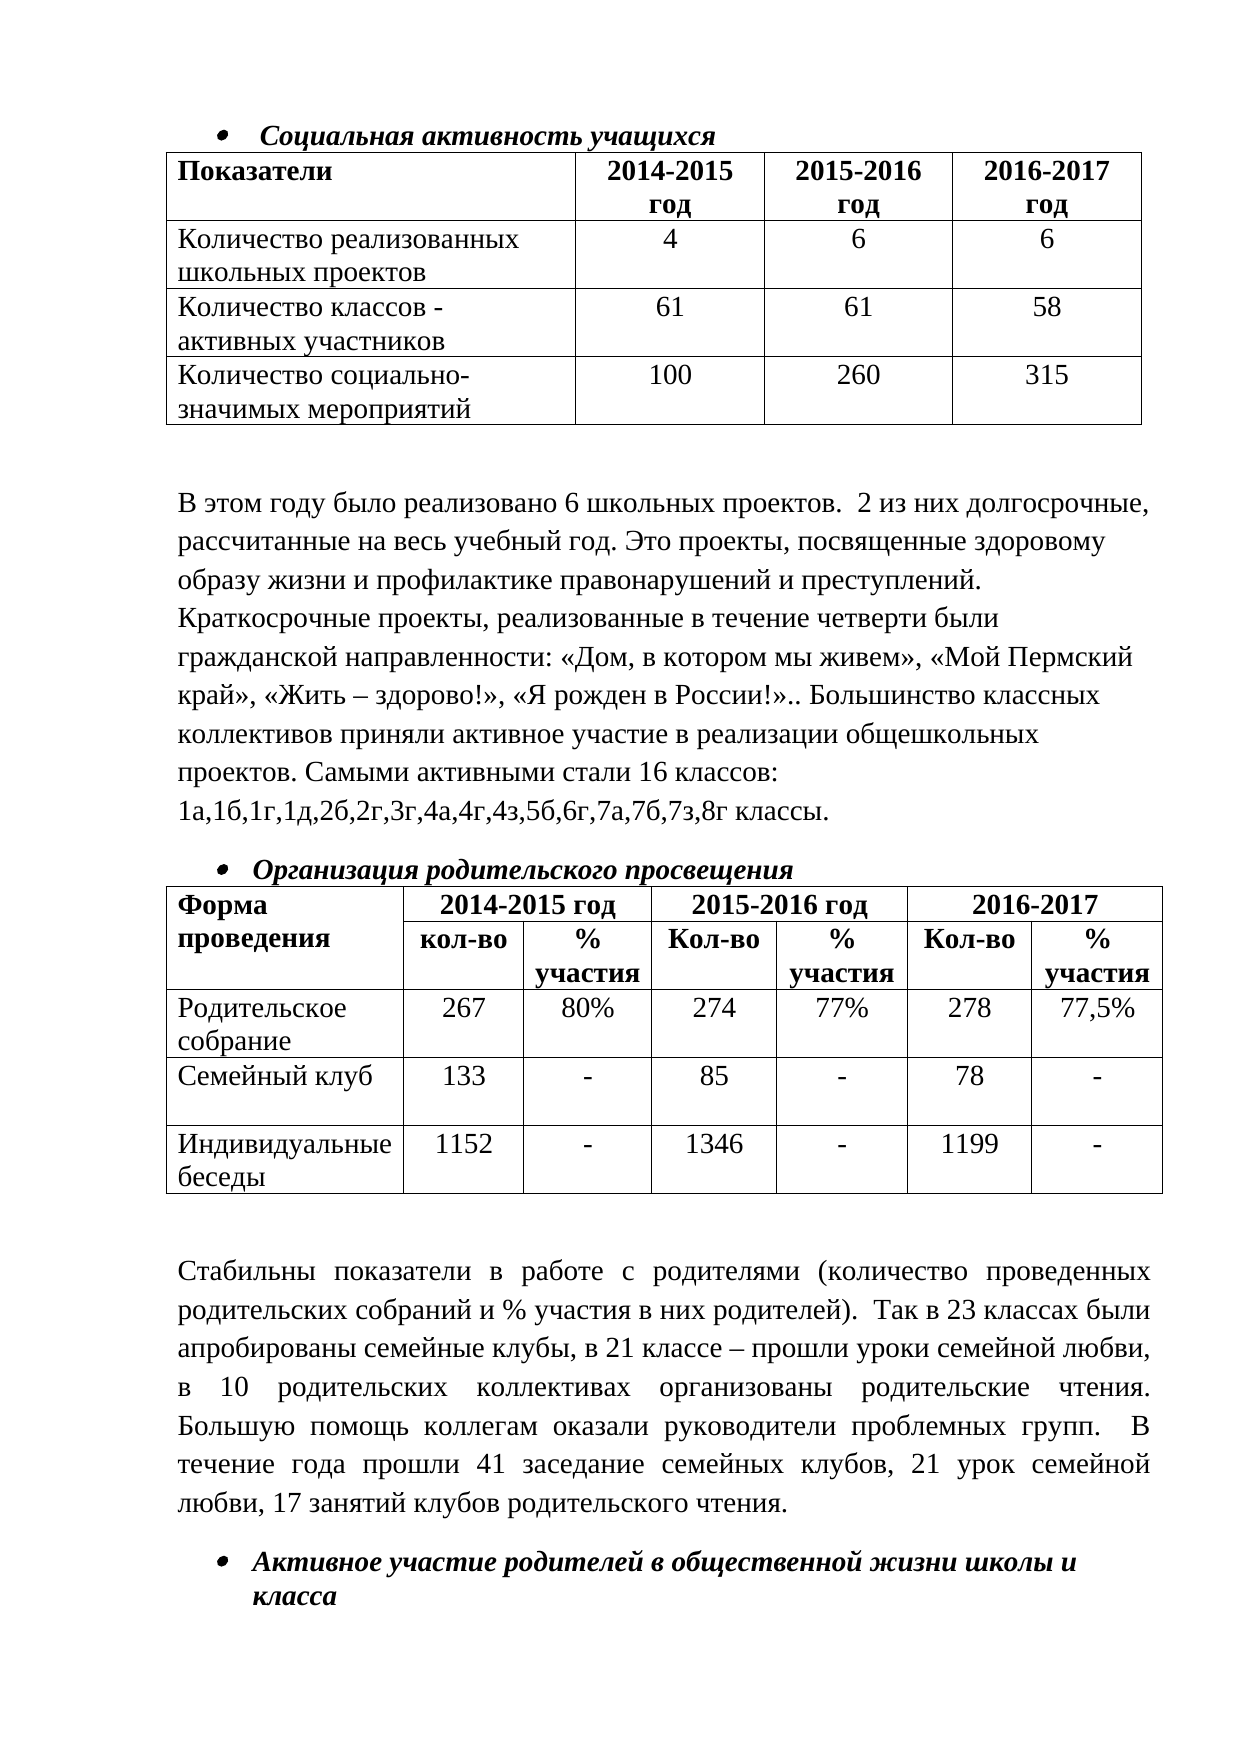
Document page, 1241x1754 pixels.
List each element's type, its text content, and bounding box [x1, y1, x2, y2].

table_cell Родительское собрание [167, 990, 403, 1057]
table_cell 1199 [908, 1126, 1031, 1193]
table_cell - [524, 1058, 651, 1125]
table_cell - [777, 1058, 907, 1125]
table_cell 1152 [404, 1126, 523, 1193]
table_cell 61 [576, 289, 764, 356]
table_cell 267 [404, 990, 523, 1057]
table_cell - [1032, 1058, 1162, 1125]
table_cell кол-во [404, 922, 523, 989]
table_header 2016-2017 [908, 887, 1162, 921]
table_cell Количество классов - активных участников [167, 289, 575, 356]
table_cell 77,5% [1032, 990, 1162, 1057]
table_cell 77% [777, 990, 907, 1057]
table_cell 58 [953, 289, 1141, 356]
table_cell - [1032, 1126, 1162, 1193]
table_cell Количество социально-значимых мероприятий [167, 357, 575, 424]
table_header 2016-2017 год [953, 153, 1141, 220]
table_cell - [777, 1126, 907, 1193]
table_header 2014-2015 год [576, 153, 764, 220]
table_cell 61 [765, 289, 952, 356]
table_cell Индивидуальные беседы [167, 1126, 403, 1193]
table_cell 315 [953, 357, 1141, 424]
table_cell 4 [576, 221, 764, 288]
table_cell 78 [908, 1058, 1031, 1125]
table_cell Количество реализованных школьных проектов [167, 221, 575, 288]
list Социальная активность учащихся [215, 118, 1152, 152]
table_header Показатели [167, 153, 575, 220]
table_header 2014-2015 год [404, 887, 651, 921]
table_cell 1346 [652, 1126, 776, 1193]
table_cell 133 [404, 1058, 523, 1125]
table_cell Кол-во [652, 922, 776, 989]
table_cell 260 [765, 357, 952, 424]
list Активное участие родителей в общественной жизни школы и класса [215, 1544, 1152, 1611]
table_cell 80% [524, 990, 651, 1057]
table_cell % участия [777, 922, 907, 989]
table_cell 274 [652, 990, 776, 1057]
table_cell - [524, 1126, 651, 1193]
list Организация родительского просвещения [215, 852, 1152, 886]
table_cell % участия [1032, 922, 1162, 989]
table_header Форма проведения [167, 887, 403, 989]
table_cell Кол-во [908, 922, 1031, 989]
table_header 2015-2016 год [765, 153, 952, 220]
table_cell 100 [576, 357, 764, 424]
table_cell 6 [953, 221, 1141, 288]
text В этом году было реализовано 6 школьных проектов. 2 из них долгосрочные, рассчитанные на весь учебный год. Это проекты, посвященные здоровому образу жизни и профилактике правонарушений и преступлений. Краткосрочные проекты, реализованные в течение четверти были гражданской направленности: «Дом, в котором мы живем», «Мой Пермский край», «Жить – здорово!», «Я рожден в России!».. Большинство классных коллективов приняли активное участие в реализации общешкольных проектов. Самыми активными стали 16 классов: 1а,1б,1г,1д,2б,2г,3г,4а,4г,4з,5б,6г,7а,7б,7з,8г классы. [177, 485, 1152, 827]
table_cell Семейный клуб [167, 1058, 403, 1125]
table_cell % участия [524, 922, 651, 989]
table_header 2015-2016 год [652, 887, 907, 921]
table_cell 278 [908, 990, 1031, 1057]
table_cell 6 [765, 221, 952, 288]
text Стабильны показатели в работе с родителями (количество проведенных родительских собраний и % участия в них родителей). Так в 23 классах были апробированы семейные клубы, в 21 классе – прошли уроки семейной любви, в 10 родительских коллективах организованы родительские чтения. Большую помощь коллегам оказали руководители проблемных групп. В течение года прошли 41 заседание семейных клубов, 21 урок семейной любви, 17 занятий клубов родительского чтения. [177, 1253, 1152, 1518]
table_cell 85 [652, 1058, 776, 1125]
